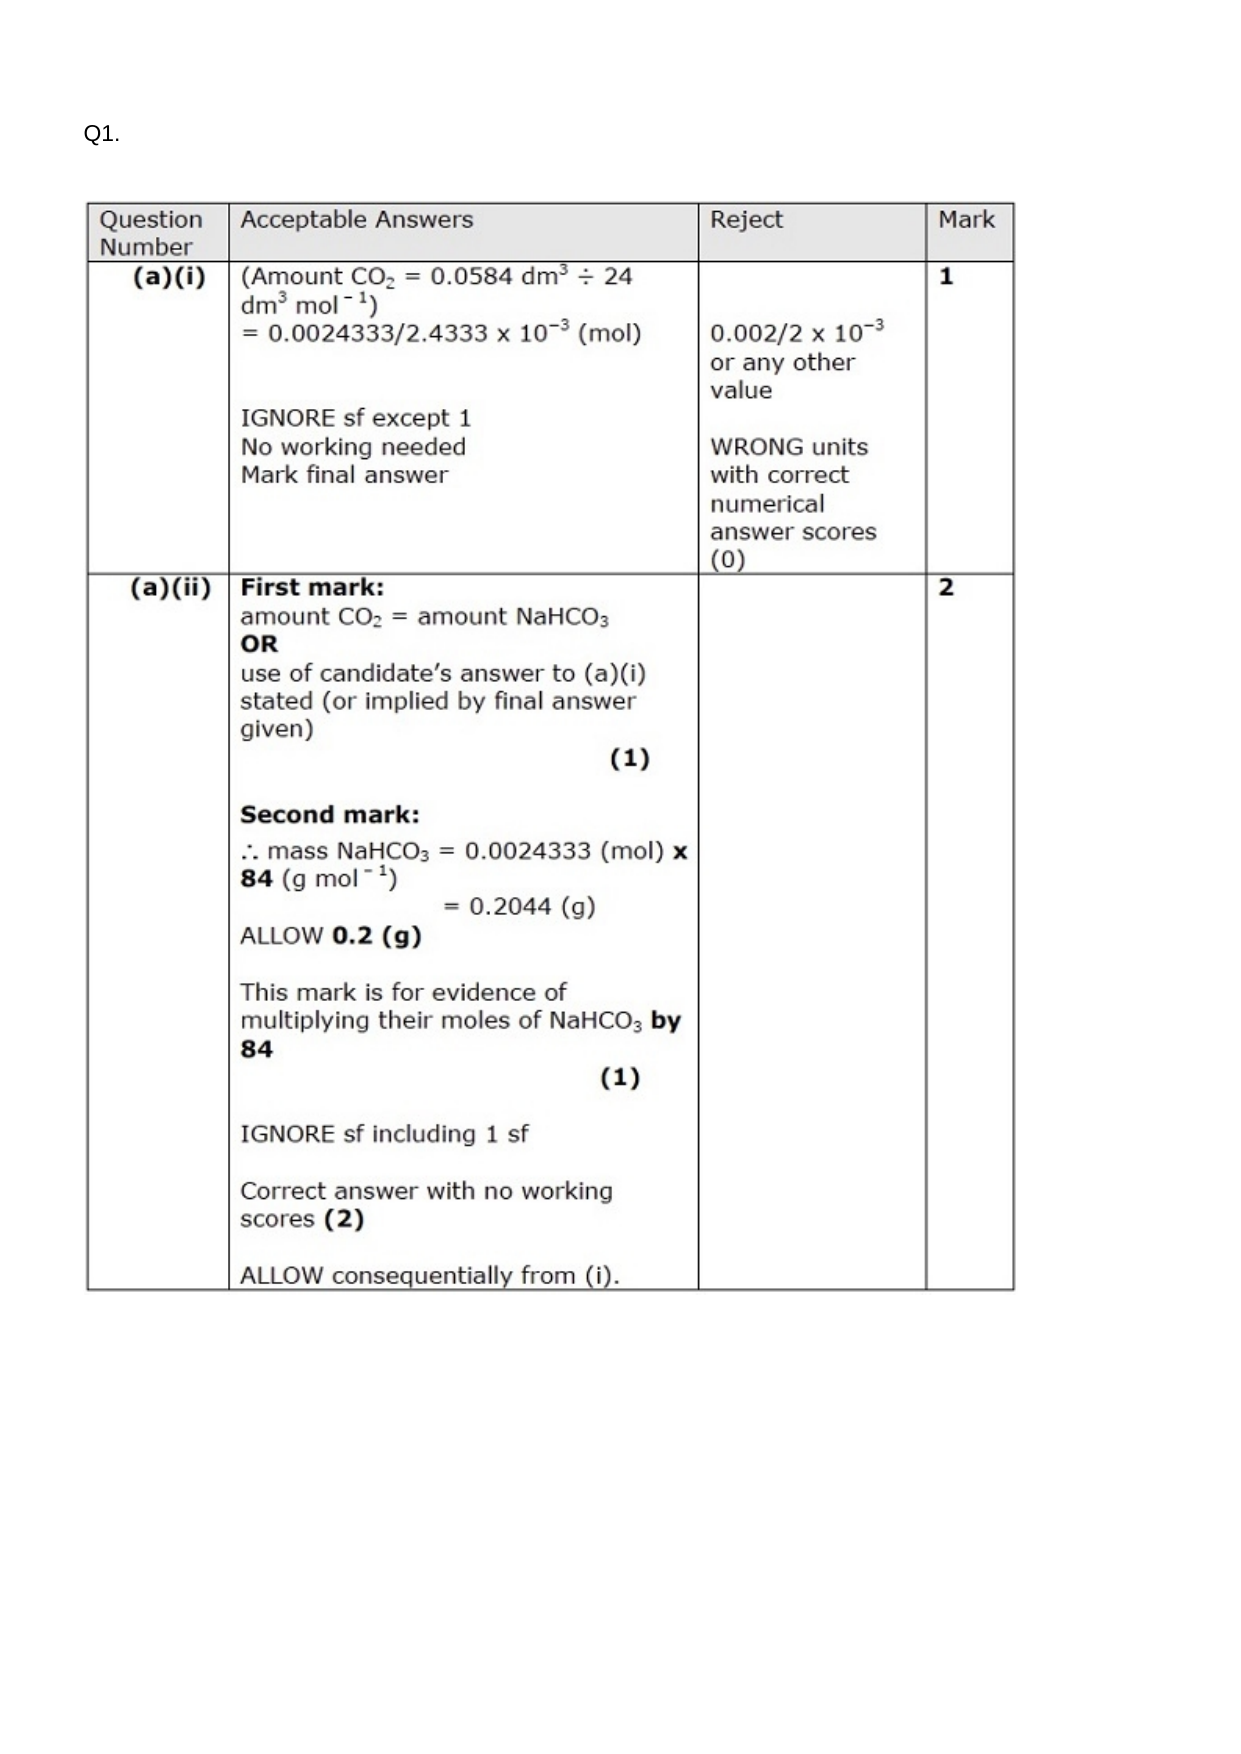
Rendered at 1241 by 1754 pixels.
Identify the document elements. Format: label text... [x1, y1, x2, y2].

text Q1. [83, 94, 1157, 174]
picture [83, 200, 1018, 1295]
